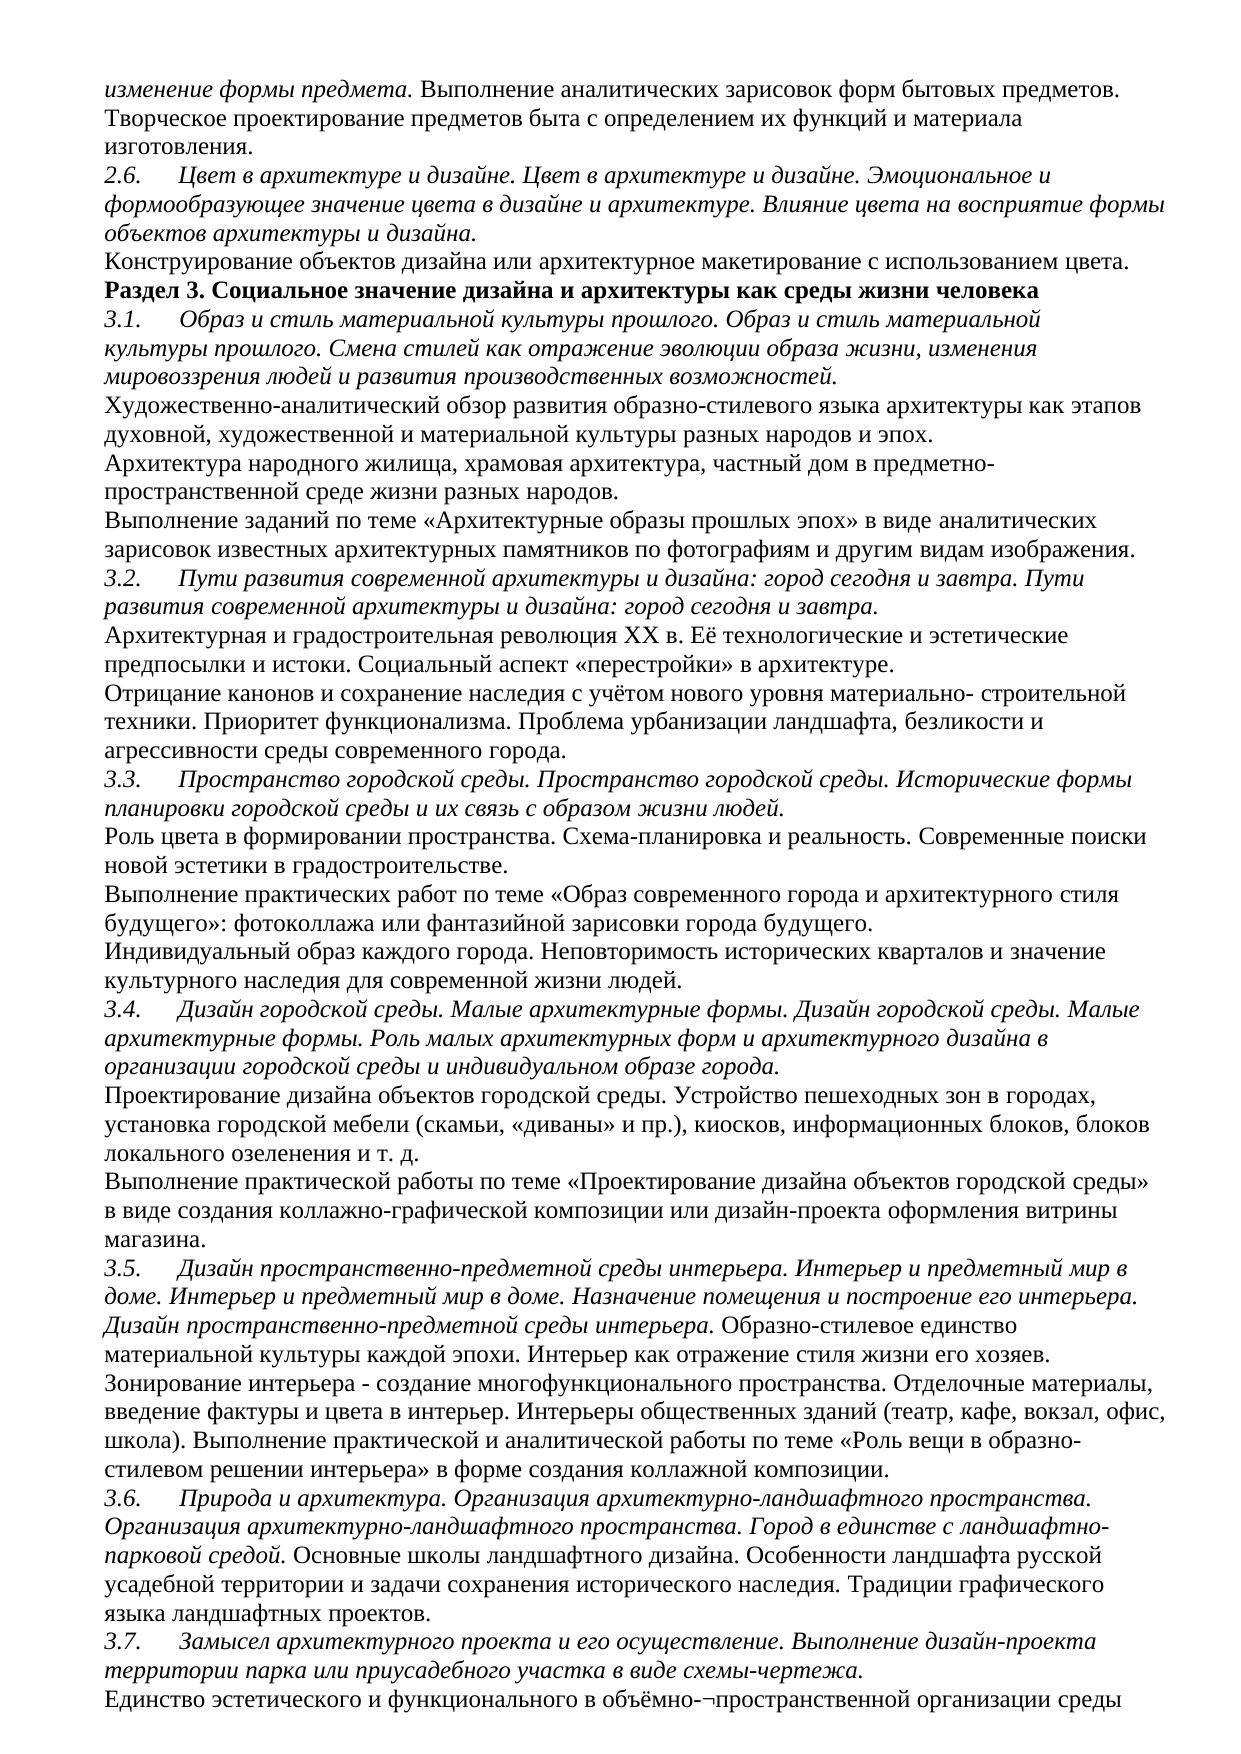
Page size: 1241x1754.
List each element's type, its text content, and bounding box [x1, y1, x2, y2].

text Творческое проектирование предметов быта с определением их функций и материала изготовления. [104, 103, 1167, 160]
text Архитектурная и градостроительная революция XX в. Её технологические и эстетические предпосылки и истоки. Социальный аспект «перестройки» в архитектуре. [104, 620, 1167, 678]
text Архитектура народного жилища, храмовая архитектура, частный дом в предметно- пространственной среде жизни разных народов. [104, 448, 1167, 505]
list Образ и стиль материальной культуры прошлого. Образ и стиль материальной [104, 304, 1167, 333]
subtitle Раздел 3. Социальное значение дизайна и архитектуры как среды жизни человека [104, 275, 1167, 304]
text Роль цвета в формировании пространства. Схема-планировка и реальность. Современные поиски новой эстетики в градостроительстве. [104, 821, 1167, 879]
list Дизайн городской среды. Малые архитектурные формы. Дизайн городской среды. Малые архитектурные формы. Роль малых архитектурных форм и архитектурного дизайна в организации городской среды и индивидуальном образе города. [104, 994, 1167, 1080]
text Выполнение практических работ по теме «Образ современного города и архитектурного стиля будущего»: фотоколлажа или фантазийной зарисовки города будущего. [104, 879, 1167, 936]
text Конструирование объектов дизайна или архитектурное макетирование с использованием цвета. [104, 246, 1167, 275]
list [104, 74, 1167, 103]
list Дизайн пространственно-предметной среды интерьера. Интерьер и предметный мир в доме. Интерьер и предметный мир в доме. Назначение помещения и построение его интерьера. Дизайн пространственно-предметной среды интерьера. Образно-стилевое единство материальной культуры каждой эпохи. Интерьер как отражение стиля жизни его хозяев. Зонирование интерьера - создание многофункционального пространства. Отделочные материалы, введение фактуры и цвета в интерьер. Интерьеры общественных зданий (театр, кафе, вокзал, офис, школа). Выполнение практической и аналитической работы по теме «Роль вещи в образно- стилевом решении интерьера» в форме создания коллажной композиции. [104, 1253, 1167, 1483]
list Пространство городской среды. Пространство городской среды. Исторические формы планировки городской среды и их связь с образом жизни людей. [104, 764, 1167, 821]
text Художественно-аналитический обзор развития образно-стилевого языка архитектуры как этапов духовной, художественной и материальной культуры разных народов и эпох. [104, 390, 1167, 448]
text Выполнение заданий по теме «Архитектурные образы прошлых эпох» в виде аналитических зарисовок известных архитектурных памятников по фотографиям и другим видам изображения. [104, 505, 1167, 563]
text Отрицание канонов и сохранение наследия с учётом нового уровня материально- строительной техники. Приоритет функционализма. Проблема урбанизации ландшафта, безликости и агрессивности среды современного города. [104, 678, 1167, 764]
text Индивидуальный образ каждого города. Неповторимость исторических кварталов и значение культурного наследия для современной жизни людей. [104, 936, 1167, 994]
text культуры прошлого. Смена стилей как отражение эволюции образа жизни, изменения мировоззрения людей и развития производственных возможностей. [104, 333, 1167, 390]
list Замысел архитектурного проекта и его осуществление. Выполнение дизайн-проекта территории парка или приусадебного участка в виде схемы-чертежа. [104, 1626, 1167, 1684]
text Выполнение практической работы по теме «Проектирование дизайна объектов городской среды» в виде создания коллажно-графической композиции или дизайн-проекта оформления витрины магазина. [104, 1166, 1167, 1253]
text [104, 1684, 1167, 1713]
list Природа и архитектура. Организация архитектурно-ландшафтного пространства. Организация архитектурно-ландшафтного пространства. Город в единстве с ландшафтно-парковой средой. Основные школы ландшафтного дизайна. Особенности ландшафта русской усадебной территории и задачи сохранения исторического наследия. Традиции графического языка ландшафтных проектов. [104, 1483, 1167, 1626]
text Проектирование дизайна объектов городской среды. Устройство пешеходных зон в городах, установка городской мебели (скамьи, «диваны» и пр.), киосков, информационных блоков, блоков локального озеленения и т. д. [104, 1080, 1167, 1166]
list Пути развития современной архитектуры и дизайна: город сегодня и завтра. Пути развития современной архитектуры и дизайна: город сегодня и завтра. [104, 563, 1167, 620]
list Цвет в архитектуре и дизайне. Цвет в архитектуре и дизайне. Эмоциональное и формообразующее значение цвета в дизайне и архитектуре. Влияние цвета на восприятие формы объектов архитектуры и дизайна. [104, 160, 1167, 246]
